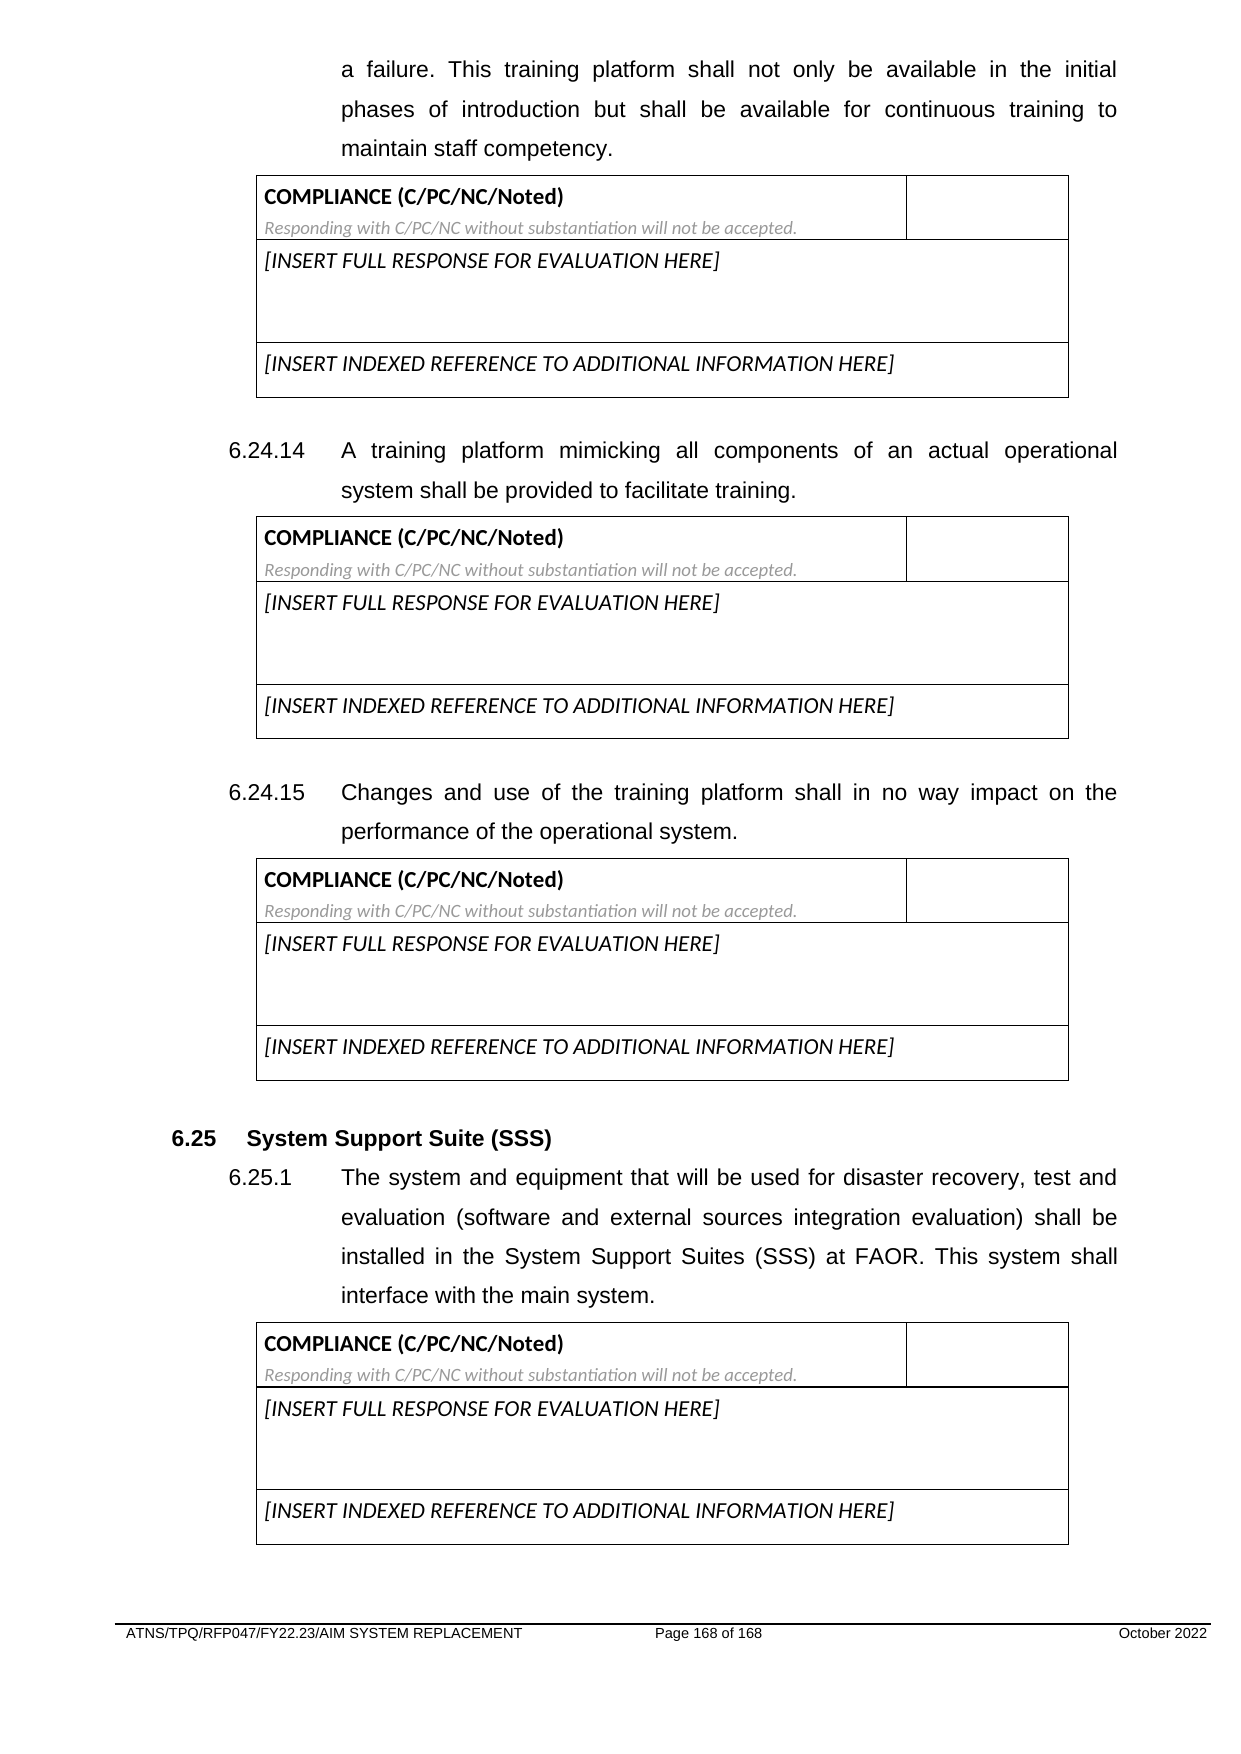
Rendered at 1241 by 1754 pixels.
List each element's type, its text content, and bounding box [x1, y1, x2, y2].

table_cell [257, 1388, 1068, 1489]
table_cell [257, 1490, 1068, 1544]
list Changes and use of the training platform shall in no way impact on the performance of the operational system. [228, 779, 1118, 845]
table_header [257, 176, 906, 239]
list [228, 56, 1118, 162]
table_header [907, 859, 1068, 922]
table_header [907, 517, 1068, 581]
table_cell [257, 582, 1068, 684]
list System Support Suite (SSS) [171, 1124, 1211, 1151]
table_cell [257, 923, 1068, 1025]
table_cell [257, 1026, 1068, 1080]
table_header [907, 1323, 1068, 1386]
list The system and equipment that will be used for disaster recovery, test and evaluation (software and external sources integration evaluation) shall be installed in the System Support Suites (SSS) at FAOR. This system shall interface with the main system. [228, 1164, 1118, 1309]
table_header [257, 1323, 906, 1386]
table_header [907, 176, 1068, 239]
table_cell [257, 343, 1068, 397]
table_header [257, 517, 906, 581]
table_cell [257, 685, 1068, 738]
list A training platform mimicking all components of an actual operational system shall be provided to facilitate training. [228, 437, 1118, 503]
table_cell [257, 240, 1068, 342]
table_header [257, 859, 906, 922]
